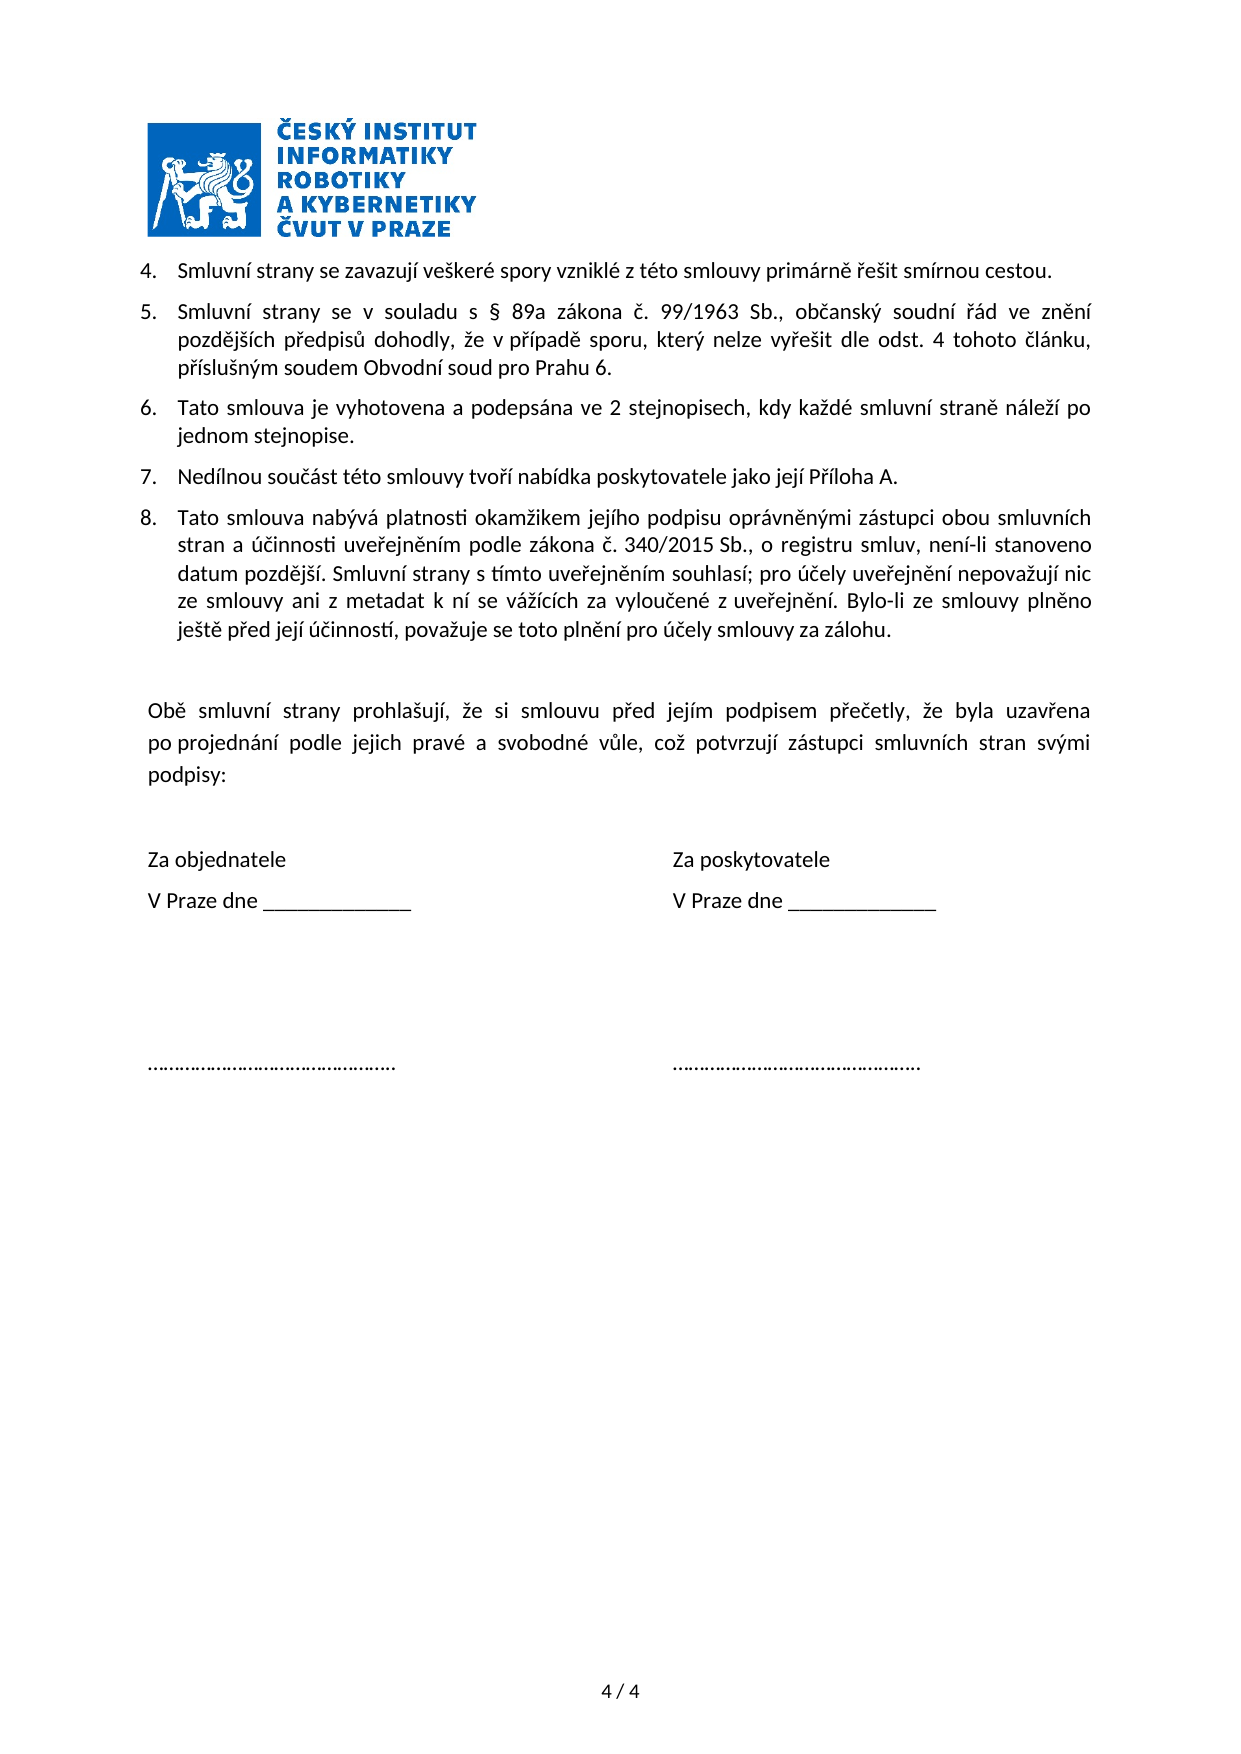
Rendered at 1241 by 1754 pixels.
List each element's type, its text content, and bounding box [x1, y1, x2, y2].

list Tato smlouva nabývá platnosti okamžikem jejího podpisu oprávněnými zástupci obou smluvních stran a účinnosti uveřejněním podle zákona č. 340/2015 Sb., o registru smluv, není-li stanoveno datum pozdější. Smluvní strany s tímto uveřejněním souhlasí; pro účely uveřejnění nepovažují nic ze smlouvy ani z metadat k ní se vážících za vyloučené z uveřejnění. Bylo-li ze smlouvy plněno ještě před její účinností, považuje se toto plnění pro účely smlouvy za zálohu. [140, 503, 1093, 643]
text V Praze dne _____________ V Praze dne _____________ [148, 886, 1093, 914]
list Smluvní strany se zavazují veškeré spory vzniklé z této smlouvy primárně řešit smírnou cestou. [140, 256, 1093, 284]
picture [147, 118, 477, 237]
text ……………………………………….. ……………………………………….. [148, 1048, 1093, 1076]
list Tato smlouva je vyhotovena a podepsána ve 2 stejnopisech, kdy každé smluvní straně náleží po jednom stejnopise. [140, 393, 1093, 449]
text Za objednatele Za poskytovatele [148, 845, 1093, 873]
text Obě smluvní strany prohlašují, že si smlouvu před jejím podpisem přečetly, že byla uzavřena po projednání podle jejich pravé a svobodné vůle, což potvrzují zástupci smluvních stran svými podpisy: [148, 696, 1093, 788]
list Nedílnou součást této smlouvy tvoří nabídka poskytovatele jako její Příloha A. [140, 462, 1093, 490]
list Smluvní strany se v souladu s § 89a zákona č. 99/1963 Sb., občanský soudní řád ve znění pozdějších předpisů dohodly, že v případě sporu, který nelze vyřešit dle odst. 4 tohoto článku, příslušným soudem Obvodní soud pro Prahu 6. [140, 297, 1093, 381]
